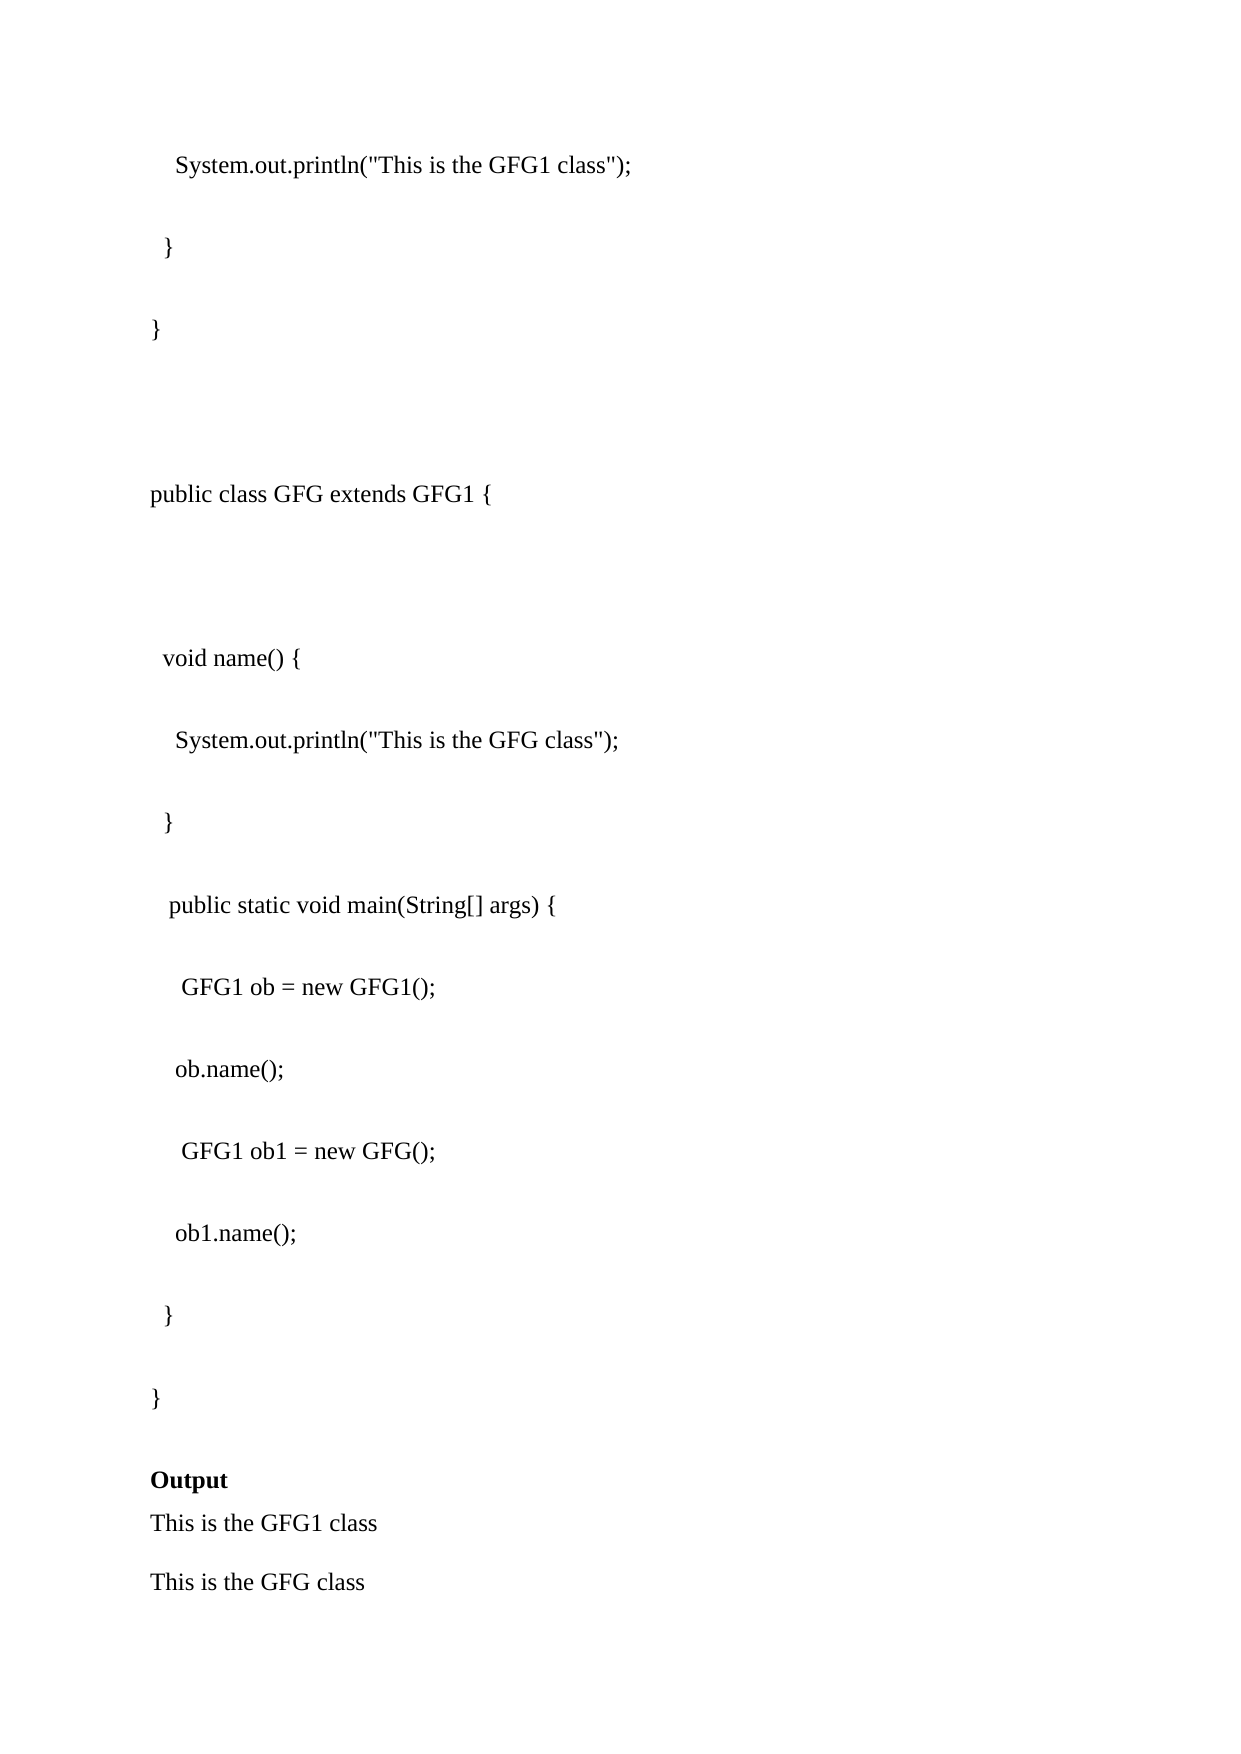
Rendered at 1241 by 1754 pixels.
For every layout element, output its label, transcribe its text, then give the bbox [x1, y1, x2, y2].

text } [150, 807, 1090, 836]
text System.out.println("This is the GFG class"); [150, 725, 1090, 754]
text GFG1 ob = new GFG1(); [150, 972, 1090, 1001]
text } [150, 1301, 1090, 1329]
text This is the GFG1 class [150, 1508, 1090, 1537]
text This is the GFG class [150, 1567, 1090, 1596]
text ob.name(); [150, 1054, 1090, 1083]
text } [150, 1383, 1090, 1412]
text public class GFG extends GFG1 { [150, 479, 1090, 507]
text void name() { [150, 643, 1090, 672]
text ob1.name(); [150, 1218, 1090, 1247]
text Output [150, 1465, 1090, 1494]
text System.out.println("This is the GFG1 class"); [150, 150, 1090, 179]
text } [150, 314, 1090, 343]
text GFG1 ob1 = new GFG(); [150, 1136, 1090, 1165]
text public static void main(String[] args) { [150, 890, 1090, 918]
text } [150, 232, 1090, 261]
